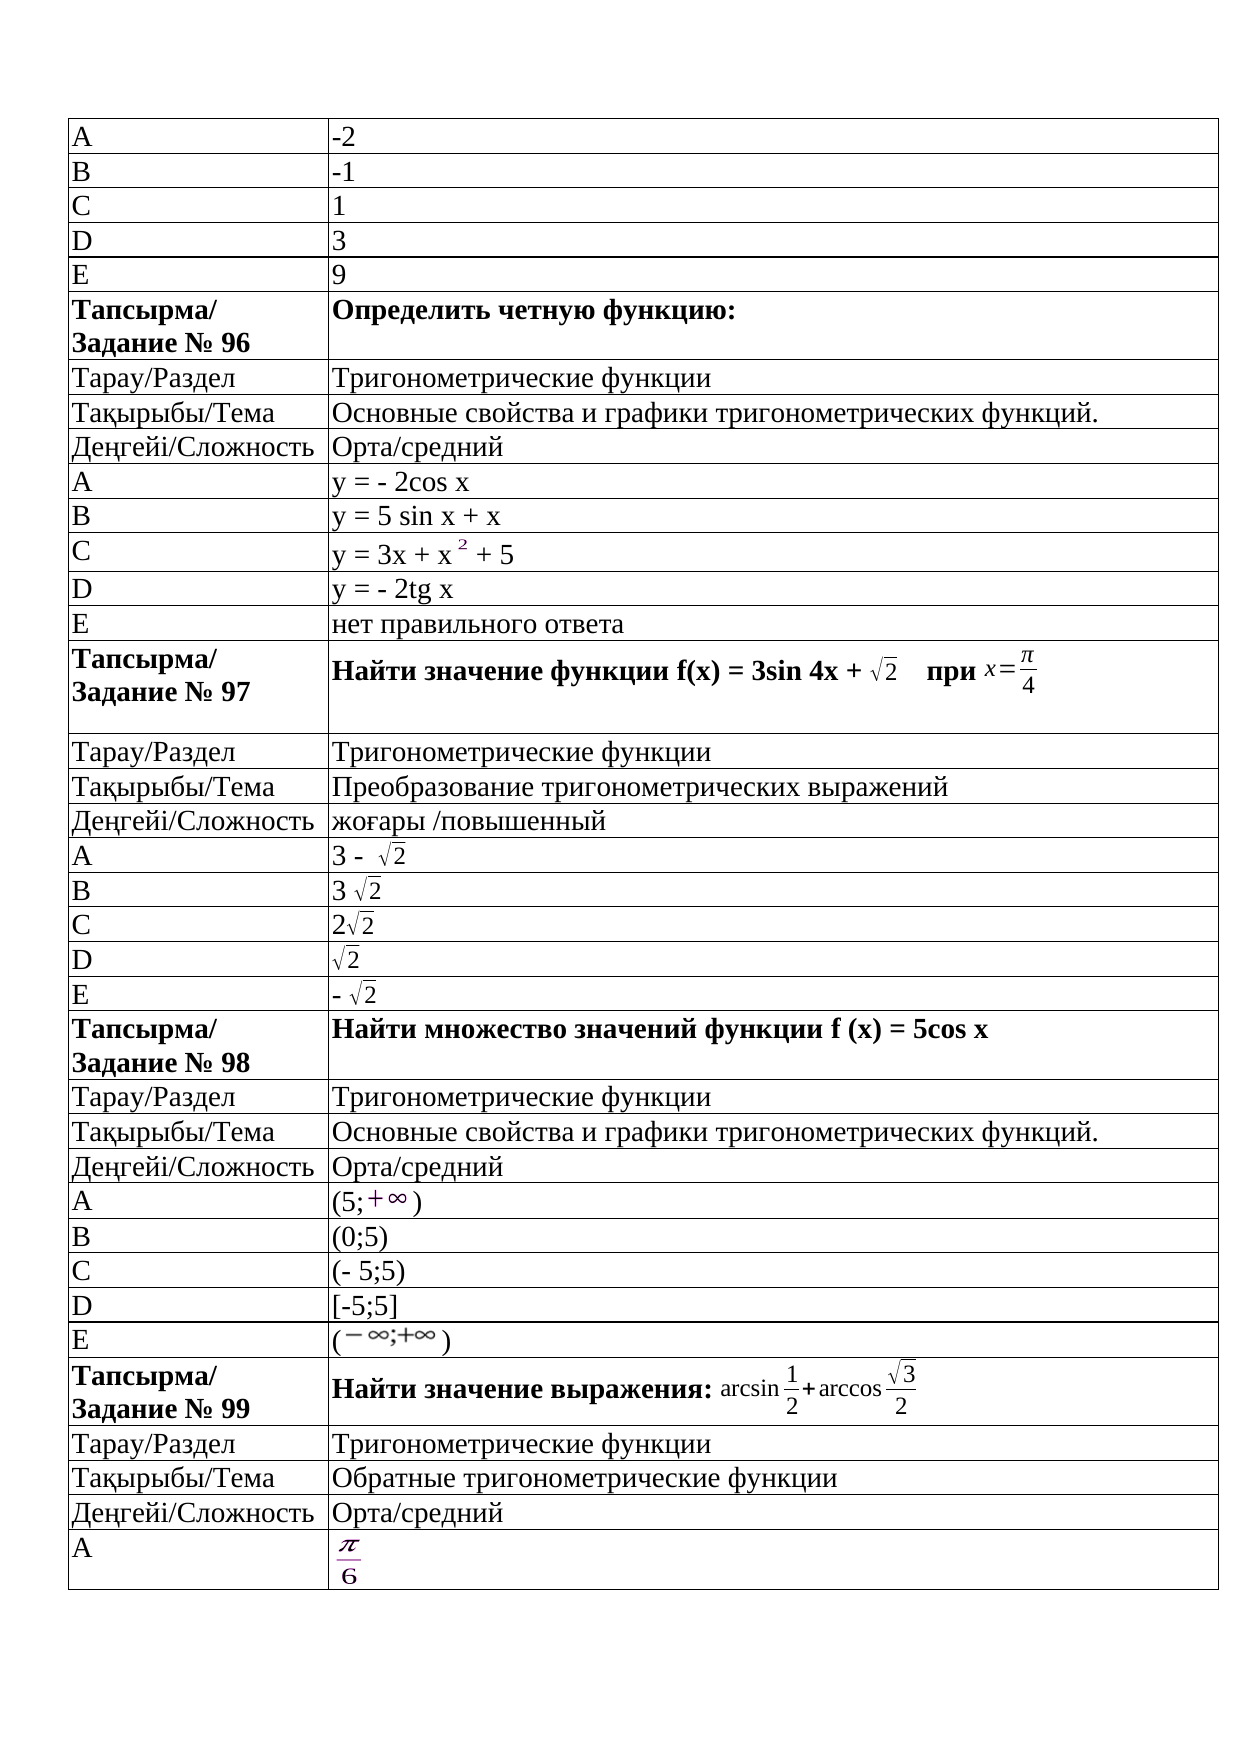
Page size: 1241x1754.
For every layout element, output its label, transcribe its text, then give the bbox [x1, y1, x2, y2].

table_cell A [69, 119, 328, 153]
table_cell Орта/средний [329, 1149, 1218, 1182]
table_cell y = - 2cos x [329, 464, 1218, 497]
table_cell Тапсырма/ Задание № 99 [69, 1358, 328, 1425]
table_cell Преобразование тригонометрических выражений [329, 769, 1218, 802]
table_cell A [69, 464, 328, 497]
table_cell Деңгейі/Сложность [69, 429, 328, 463]
table_cell Основные свойства и графики тригонометрических функций. [329, 1114, 1218, 1148]
table_cell Тригонометрические функции [329, 360, 1218, 394]
table_cell Определить четную функцию: [329, 292, 1218, 359]
table_cell C [69, 533, 328, 571]
table_cell Тригонометрические функции [329, 734, 1218, 768]
table_cell Тарау/Раздел [69, 360, 328, 394]
table_cell B [69, 154, 328, 187]
table_cell E [69, 1323, 328, 1357]
table_cell Тригонометрические функции [329, 1426, 1218, 1459]
table_cell Найти значение выражения: [329, 1358, 1218, 1425]
table_cell Тақырыбы/Тема [69, 1461, 328, 1494]
table_cell Обратные тригонометрические функции [329, 1461, 1218, 1494]
table_cell 9 [329, 258, 1218, 291]
table_cell Тапсырма/ Задание № 97 [69, 641, 328, 733]
table_cell () [329, 1323, 1218, 1357]
table_cell [329, 942, 1218, 976]
table_cell 3 [329, 223, 1218, 256]
table_cell Тригонометрические функции [329, 1080, 1218, 1113]
table_cell Тақырыбы/Тема [69, 1114, 328, 1148]
picture [341, 1322, 442, 1351]
table_cell Тарау/Раздел [69, 1426, 328, 1459]
table_cell D [69, 1288, 328, 1321]
table_cell B [69, 499, 328, 532]
table_cell Тарау/Раздел [69, 1080, 328, 1113]
table_cell Тарау/Раздел [69, 734, 328, 768]
table_cell Найти множество значений функции f (x) = 5cos х [329, 1011, 1218, 1078]
table_cell D [69, 223, 328, 256]
table_cell Тақырыбы/Тема [69, 395, 328, 428]
table_cell Тақырыбы/Тема [69, 769, 328, 802]
table_cell C [69, 1253, 328, 1287]
table_cell D [69, 942, 328, 976]
table_cell A [69, 1530, 328, 1589]
table_cell Тапсырма/ Задание № 96 [69, 292, 328, 359]
table_cell (- 5;5) [329, 1253, 1218, 1287]
table_cell B [69, 1219, 328, 1252]
table_cell B [69, 873, 328, 906]
table_cell (5;) [329, 1183, 1218, 1218]
table_cell A [69, 838, 328, 872]
table_cell Тапсырма/ Задание № 98 [69, 1011, 328, 1078]
table_cell Деңгейі/Сложность [69, 1149, 328, 1182]
picture [364, 1183, 413, 1212]
table_cell E [69, 258, 328, 291]
table_cell Основные свойства и графики тригонометрических функций. [329, 395, 1218, 428]
table_cell D [69, 572, 328, 605]
table_cell C [69, 188, 328, 222]
table_cell -2 [329, 119, 1218, 153]
table_cell -1 [329, 154, 1218, 187]
table_cell 1 [329, 188, 1218, 222]
table_cell Деңгейі/Сложность [69, 804, 328, 837]
table_cell (0;5) [329, 1219, 1218, 1252]
table_cell 2 [329, 907, 1218, 941]
picture [452, 533, 476, 565]
table_cell - [329, 977, 1218, 1010]
table_cell Орта/средний [329, 1495, 1218, 1529]
table_cell нет правильного ответа [329, 606, 1218, 640]
table_cell [367, 1530, 1218, 1589]
table_cell y = - 2tg x [329, 572, 1218, 605]
table_cell C [69, 907, 328, 941]
table_cell 3 [329, 873, 1218, 906]
table_cell A [69, 1183, 328, 1218]
table_cell E [69, 606, 328, 640]
table_cell Орта/средний [329, 429, 1218, 463]
table_cell Найти значение функции f(x) = 3sin 4x + при [329, 641, 1218, 733]
table_cell жоғары /повышенный [329, 804, 1218, 837]
picture [331, 1529, 367, 1589]
table_cell y = 3x + x+ 5 [329, 533, 1218, 571]
table_cell E [69, 977, 328, 1010]
table_cell [-5;5] [329, 1288, 1218, 1321]
table_cell y = 5 sin x + х [329, 499, 1218, 532]
table_cell Деңгейі/Сложность [69, 1495, 328, 1529]
